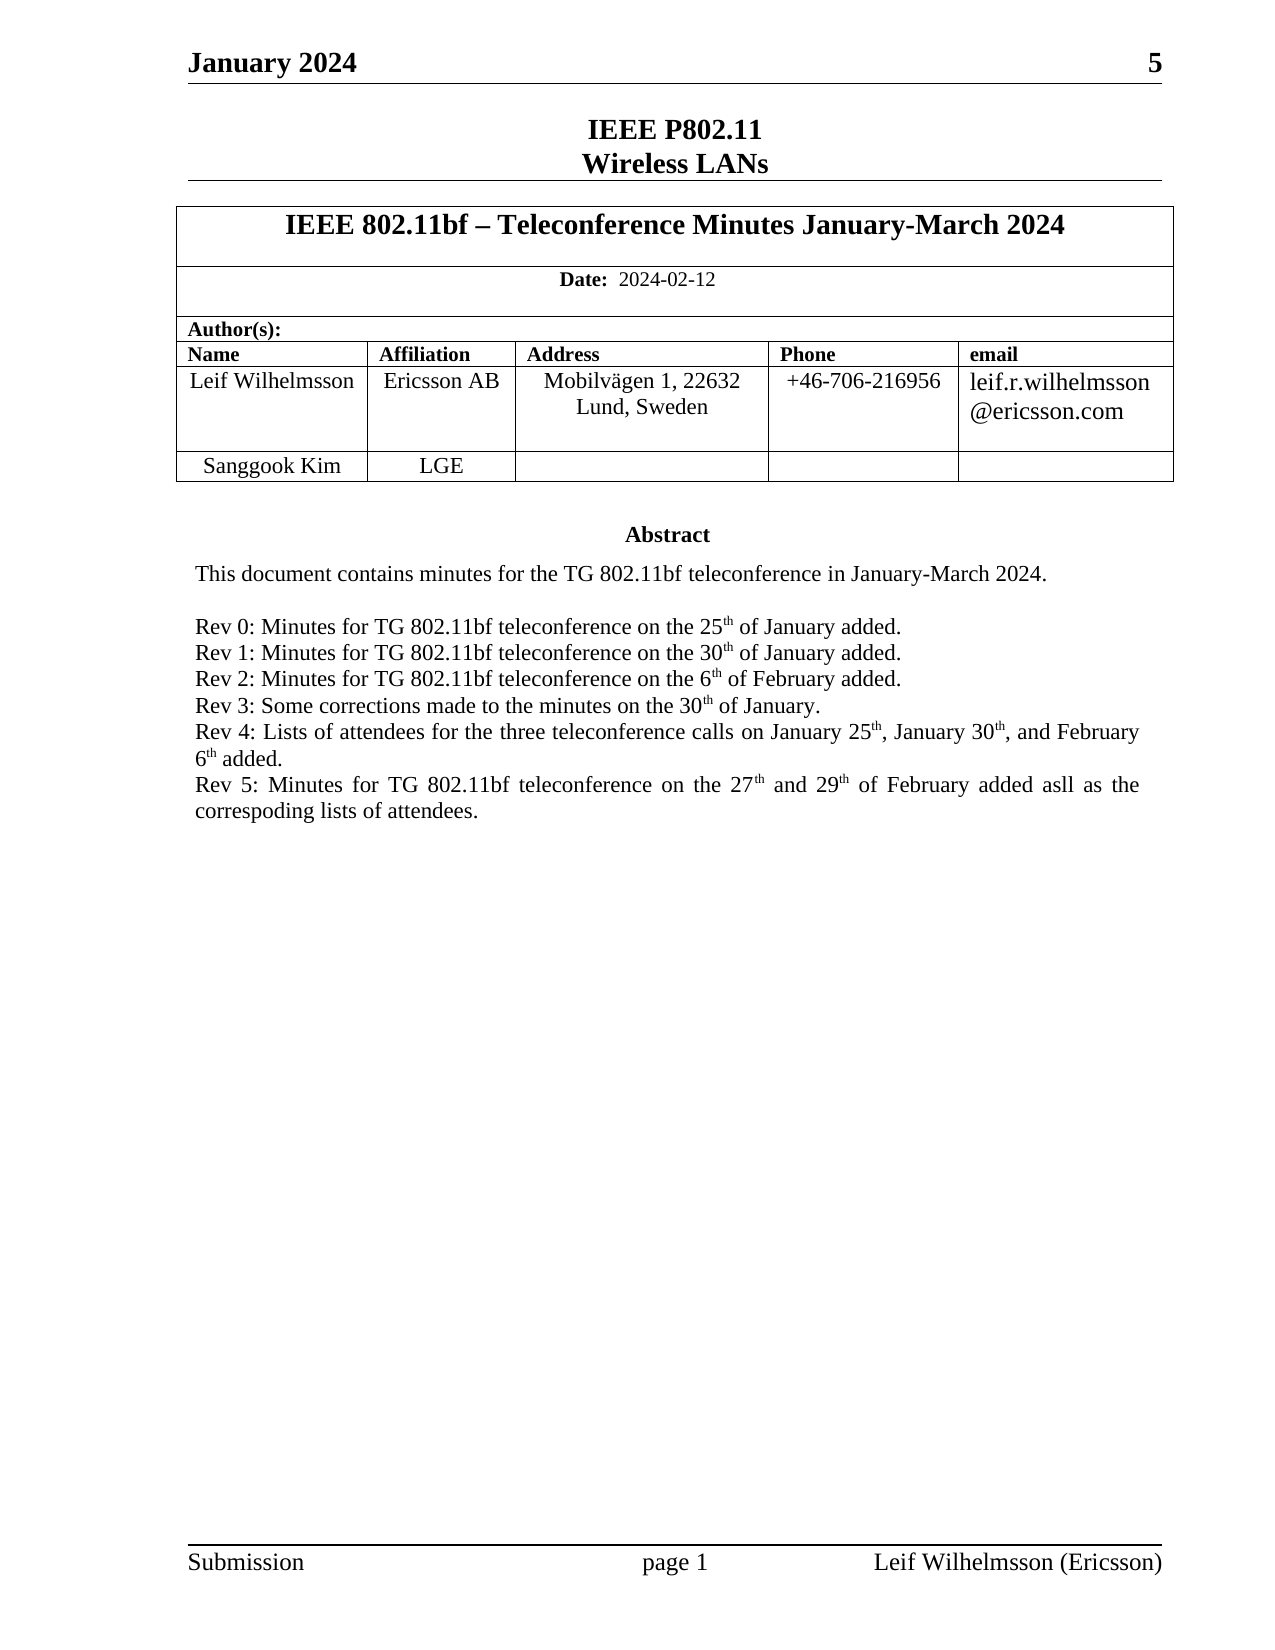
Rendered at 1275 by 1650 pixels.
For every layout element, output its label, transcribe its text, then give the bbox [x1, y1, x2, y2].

table_cell Leif Wilhelmsson [177, 367, 367, 451]
table_cell Mobilvägen 1, 22632 Lund, Sweden [516, 367, 768, 451]
table_cell [769, 452, 958, 481]
table_header IEEE 802.11bf – Teleconference Minutes January-March 2024 [177, 207, 1173, 266]
table_cell Affiliation [368, 342, 515, 366]
table_cell [516, 452, 768, 481]
table_cell Author(s): [177, 317, 1173, 341]
table_cell Phone [769, 342, 958, 366]
text IEEE P802.11 Wireless LANs [187, 112, 1162, 181]
table_cell [959, 452, 1173, 481]
table_cell Sanggook Kim [177, 452, 367, 481]
table_cell Ericsson AB [368, 367, 515, 451]
table_cell Date: 2024-02-12 [177, 267, 1173, 316]
table_cell Address [516, 342, 768, 366]
table_cell Name [177, 342, 367, 366]
table_cell +46-706-216956 [769, 367, 958, 451]
table_cell email [959, 342, 1173, 366]
table_cell LGE [368, 452, 515, 481]
table_cell leif.r.wilhelmsson@ericsson.com [959, 367, 1173, 451]
